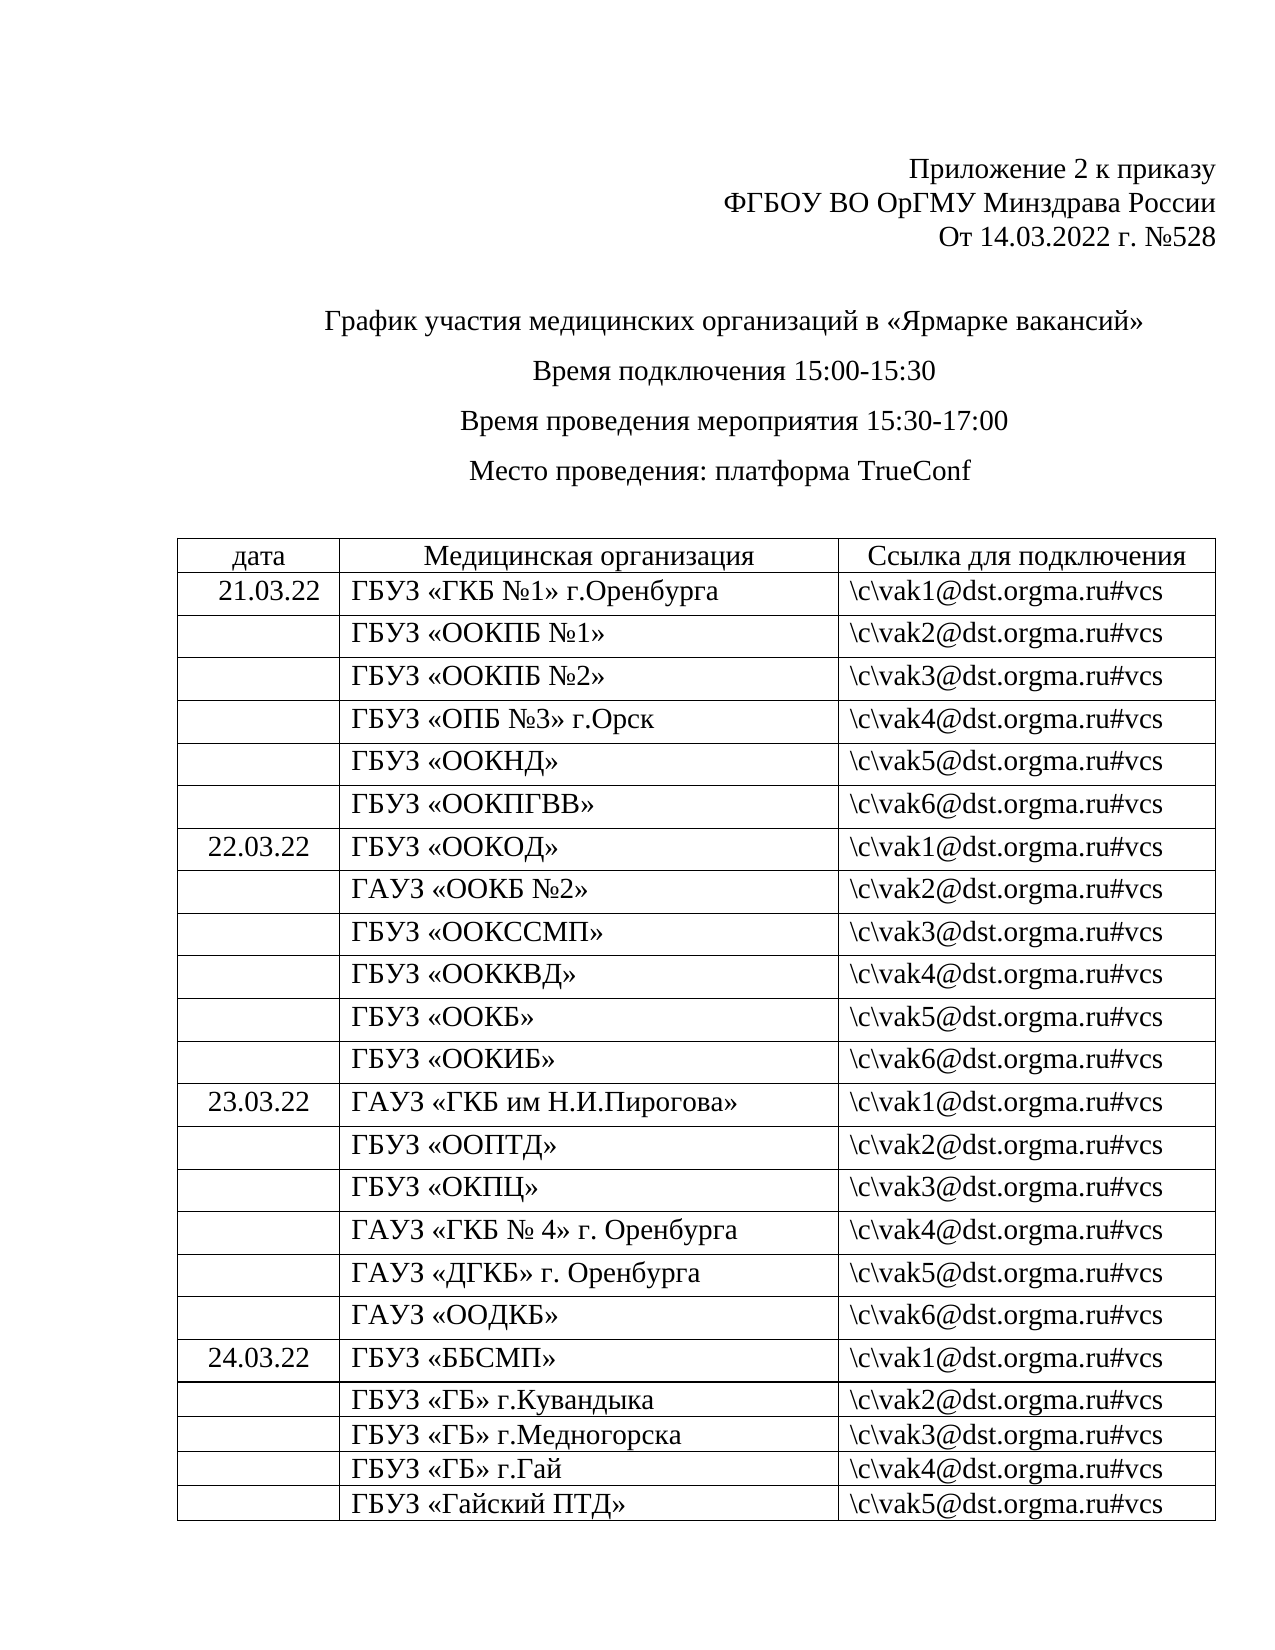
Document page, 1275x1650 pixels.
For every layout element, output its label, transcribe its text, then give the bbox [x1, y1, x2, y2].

table_cell ГБУЗ «ООПТД» [340, 1127, 838, 1168]
table_cell [178, 1417, 339, 1451]
text Время подключения 15:00-15:30 [177, 353, 1216, 386]
table_cell [178, 1170, 339, 1211]
table_cell \c\vak1@dst.orgma.ru#vcs [839, 1340, 1215, 1381]
table_cell 22.03.22 [178, 829, 339, 870]
table_cell [178, 744, 339, 785]
table_cell ГБУЗ «ООКПБ №2» [340, 658, 838, 700]
table_cell \c\vak1@dst.orgma.ru#vcs [839, 573, 1215, 614]
table_cell ГБУЗ «ООКБ» [340, 999, 838, 1041]
table_cell ГАУЗ «ООДКБ» [340, 1297, 838, 1339]
table_cell [178, 1452, 339, 1485]
table_cell 23.03.22 [178, 1084, 339, 1126]
text Время проведения мероприятия 15:30-17:00 [177, 403, 1216, 437]
table_cell \c\vak4@dst.orgma.ru#vcs [839, 701, 1215, 742]
table_cell \c\vak3@dst.orgma.ru#vcs [839, 914, 1215, 955]
table_cell ГАУЗ «ГКБ им Н.И.Пирогова» [340, 1084, 838, 1126]
table_cell [178, 1255, 339, 1296]
table_cell ГБУЗ «ГБ» г.Кувандыка [340, 1383, 838, 1416]
table_cell \c\vak1@dst.orgma.ru#vcs [839, 829, 1215, 870]
table_cell [178, 956, 339, 998]
table_cell \c\vak4@dst.orgma.ru#vcs [839, 956, 1215, 998]
table_cell ГБУЗ «ББСМП» [340, 1340, 838, 1381]
table_cell ГБУЗ «ООКПБ №1» [340, 616, 838, 657]
table_cell \c\vak4@dst.orgma.ru#vcs [839, 1452, 1215, 1485]
table_cell ГАУЗ «ООКБ №2» [340, 871, 838, 913]
table_cell \c\vak2@dst.orgma.ru#vcs [839, 871, 1215, 913]
table_cell ГБУЗ «ГБ» г.Медногорска [340, 1417, 838, 1451]
table_cell \c\vak2@dst.orgma.ru#vcs [839, 1383, 1215, 1416]
table_header дата [178, 539, 339, 572]
table_cell [178, 786, 339, 828]
text От 14.03.2022 г. №528 [177, 219, 1216, 252]
table_cell ГБУЗ «Гайский ПТД» [340, 1486, 838, 1520]
table_cell ГБУЗ «ООКССМП» [340, 914, 838, 955]
table_cell ГБУЗ «ОПБ №3» г.Орск [340, 701, 838, 742]
table_cell ГАУЗ «ГКБ № 4» г. Оренбурга [340, 1212, 838, 1254]
table_cell \c\vak5@dst.orgma.ru#vcs [839, 1255, 1215, 1296]
table_cell [178, 1297, 339, 1339]
table_cell [178, 914, 339, 955]
table_cell ГБУЗ «ГБ» г.Гай [340, 1452, 838, 1485]
table_cell 24.03.22 [178, 1340, 339, 1381]
table_cell ГБУЗ «ГКБ №1» г.Оренбурга [340, 573, 838, 614]
table_cell \c\vak3@dst.orgma.ru#vcs [839, 1417, 1215, 1451]
text Место проведения: платформа TrueСonf [177, 453, 1216, 487]
table_cell [178, 999, 339, 1041]
table_cell \c\vak6@dst.orgma.ru#vcs [839, 1297, 1215, 1339]
table_cell \c\vak3@dst.orgma.ru#vcs [839, 658, 1215, 700]
table_cell [178, 616, 339, 657]
table_cell [178, 871, 339, 913]
table_cell \c\vak1@dst.orgma.ru#vcs [839, 1084, 1215, 1126]
table_cell [178, 1127, 339, 1168]
table_cell [178, 1486, 339, 1520]
table_cell \c\vak2@dst.orgma.ru#vcs [839, 1127, 1215, 1168]
table_cell \c\vak3@dst.orgma.ru#vcs [839, 1170, 1215, 1211]
table_cell ГБУЗ «ООКНД» [340, 744, 838, 785]
table_cell ГБУЗ «ООКИБ» [340, 1042, 838, 1083]
table_cell ГБУЗ «ОКПЦ» [340, 1170, 838, 1211]
table_cell ГБУЗ «ООКПГВВ» [340, 786, 838, 828]
table_cell \c\vak4@dst.orgma.ru#vcs [839, 1212, 1215, 1254]
table_cell \c\vak6@dst.orgma.ru#vcs [839, 1042, 1215, 1083]
table_cell \c\vak5@dst.orgma.ru#vcs [839, 744, 1215, 785]
table_cell 21.03.22 [178, 573, 339, 614]
table_cell \c\vak5@dst.orgma.ru#vcs [839, 999, 1215, 1041]
table_cell [178, 1212, 339, 1254]
table_cell ГБУЗ «ООКОД» [340, 829, 838, 870]
table_cell [178, 1383, 339, 1416]
text Приложение 2 к приказу [177, 152, 1216, 185]
table_cell [178, 658, 339, 700]
table_cell \c\vak5@dst.orgma.ru#vcs [839, 1486, 1215, 1520]
table_cell \c\vak2@dst.orgma.ru#vcs [839, 616, 1215, 657]
table_cell ГБУЗ «ООККВД» [340, 956, 838, 998]
text График участия медицинских организаций в «Ярмарке вакансий» [177, 303, 1216, 336]
table_cell \c\vak6@dst.orgma.ru#vcs [839, 786, 1215, 828]
table_cell [178, 1042, 339, 1083]
table_cell [178, 701, 339, 742]
table_header Ссылка для подключения [839, 539, 1215, 572]
text ФГБОУ ВО ОрГМУ Минздрава России [177, 185, 1216, 219]
table_cell ГАУЗ «ДГКБ» г. Оренбурга [340, 1255, 838, 1296]
table_header Медицинская организация [340, 539, 838, 572]
